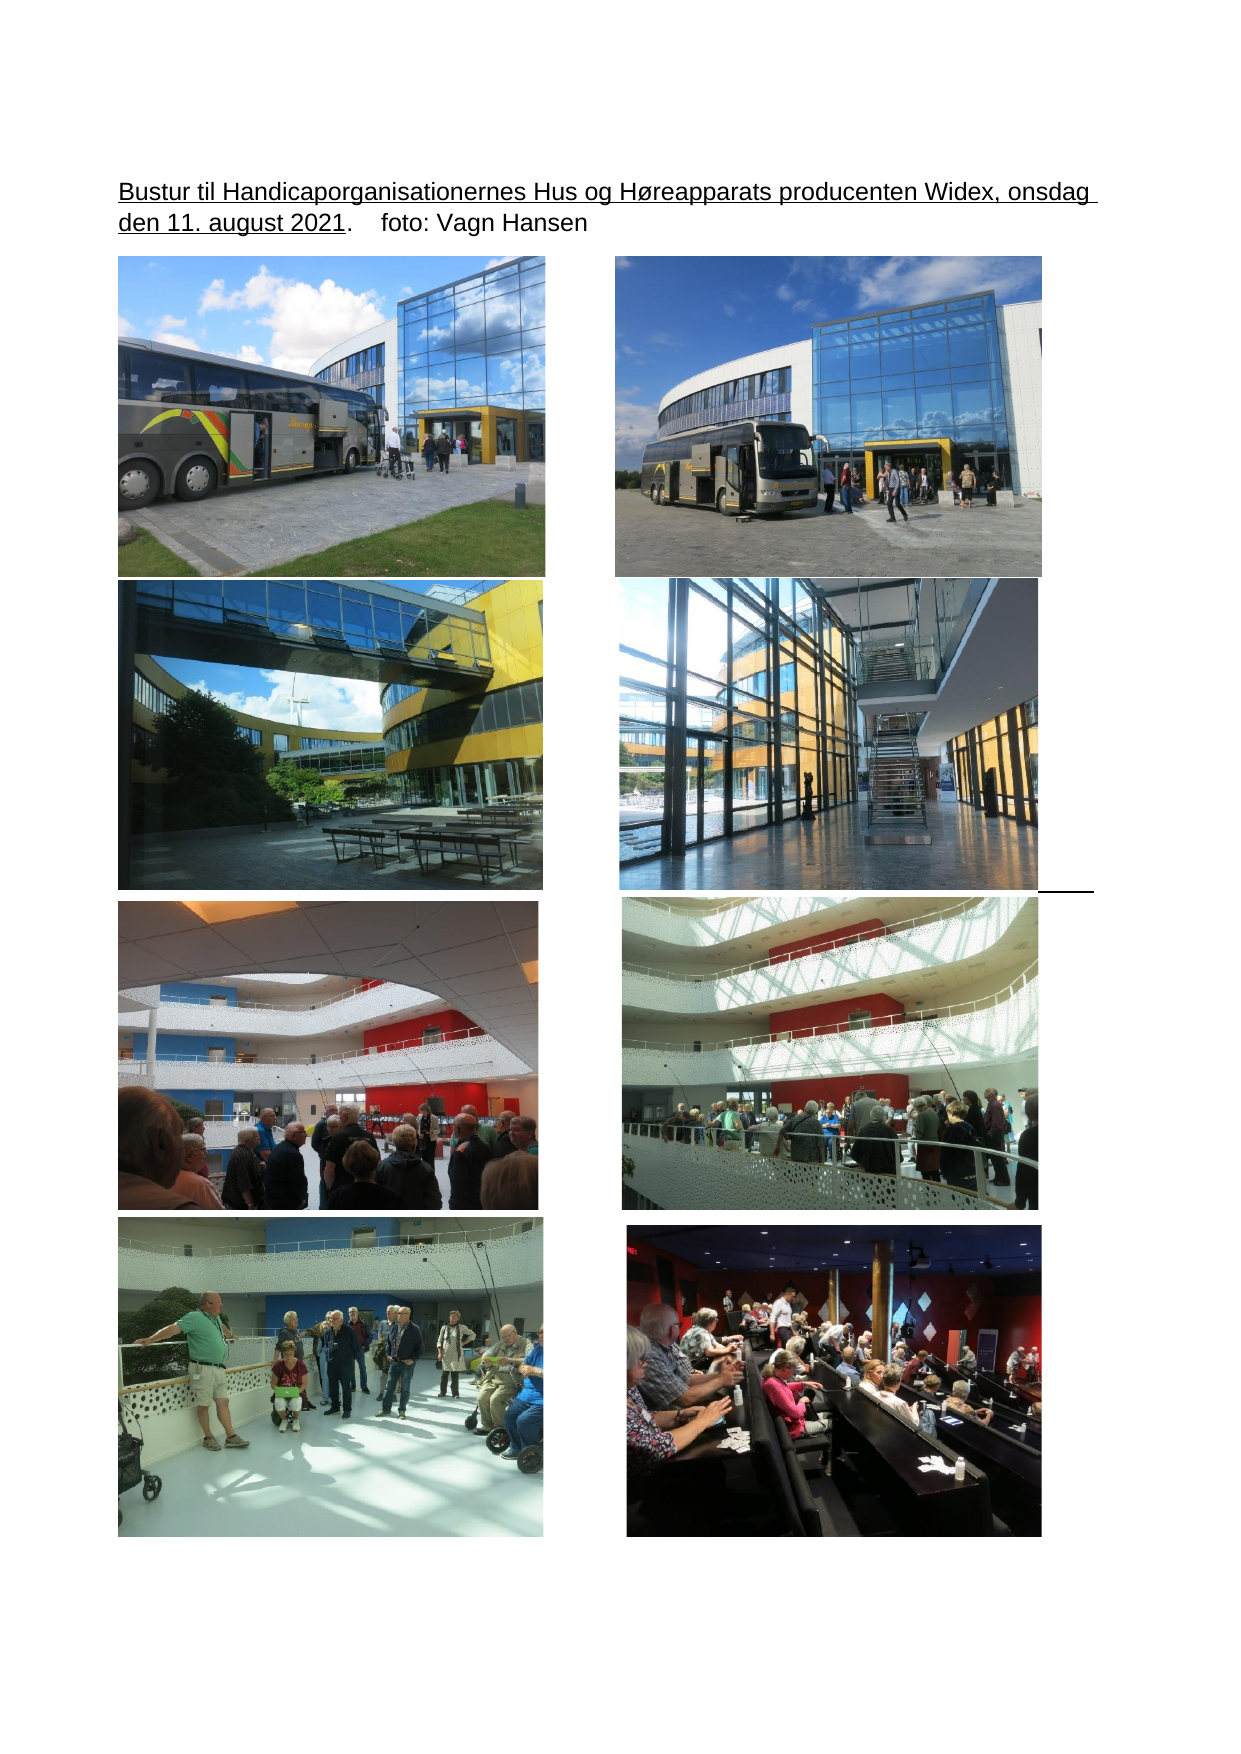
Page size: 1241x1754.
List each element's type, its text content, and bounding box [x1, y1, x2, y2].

picture [118, 1217, 544, 1537]
picture [118, 901, 539, 1210]
text Bustur til Handicaporganisationernes Hus og Høreapparats producenten Widex, onsdag den 11. august 2021. foto: Vagn Hansen [118, 177, 1122, 237]
picture [615, 256, 1042, 577]
picture [626, 1225, 1042, 1537]
picture [118, 580, 543, 890]
picture [118, 256, 546, 577]
picture [621, 897, 1039, 1210]
picture [619, 578, 1039, 890]
